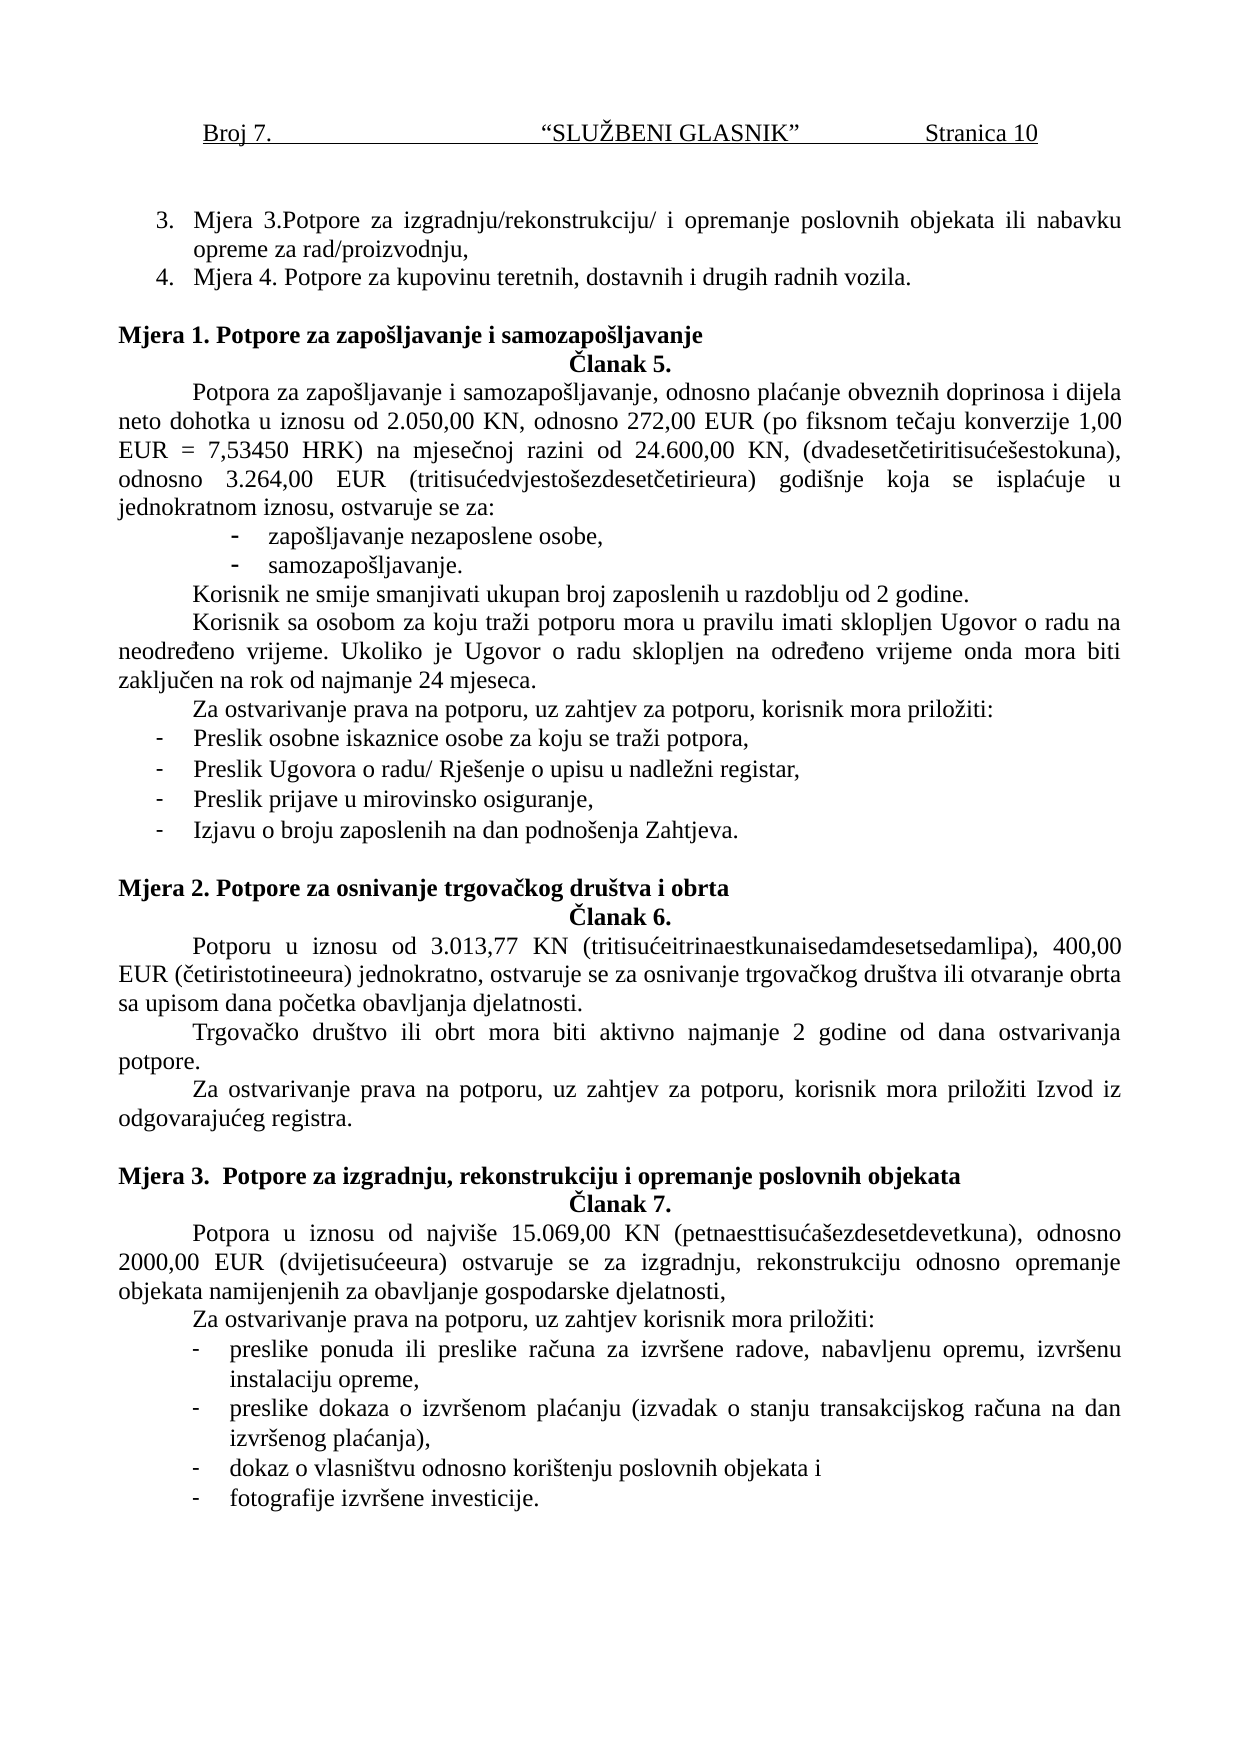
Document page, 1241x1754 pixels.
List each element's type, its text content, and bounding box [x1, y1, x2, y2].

list dokaz o vlasništvu odnosno korištenju poslovnih objekata i [192, 1452, 1122, 1482]
list preslike ponuda ili preslike računa za izvršene radove, nabavljenu opremu, izvršenu instalaciju opreme, [192, 1333, 1122, 1393]
text Potpora za zapošljavanje i samozapošljavanje, odnosno plaćanje obveznih doprinosa i dijela neto dohotka u iznosu od 2.050,00 KN, odnosno 272,00 EUR (po fiksnom tečaju konverzije 1,00 EUR = 7,53450 HRK) na mjesečnoj razini od 24.600,00 KN, (dvadesetčetiritisućešestokuna), odnosno 3.264,00 EUR (tritisućedvjestošezdesetčetirieura) godišnje koja se isplaćuje u jednokratnom iznosu, ostvaruje se za: [118, 377, 1122, 521]
text Potporu u iznosu od 3.013,77 KN (tritisućeitrinaestkunaisedamdesetsedamlipa), 400,00 EUR (četiristotineeura) jednokratno, ostvaruje se za osnivanje trgovačkog društva ili otvaranje obrta sa upisom dana početka obavljanja djelatnosti. [118, 931, 1122, 1017]
list Preslik osobne iskaznice osobe za koju se traži potpora, [156, 722, 1122, 753]
list Preslik Ugovora o radu/ Rješenje o upisu u nadležni registar, [156, 753, 1122, 783]
text Članak 5. [118, 349, 1122, 377]
text Mjera 2. Potpore za osnivanje trgovačkog društva i obrta [118, 873, 1122, 902]
text Za ostvarivanje prava na potporu, uz zahtjev korisnik mora priložiti: [118, 1304, 1122, 1333]
list Mjera 4. Potpore za kupovinu teretnih, dostavnih i drugih radnih vozila. [156, 262, 1122, 291]
list preslike dokaza o izvršenom plaćanju (izvadak o stanju transakcijskog računa na dan izvršenog plaćanja), [192, 1393, 1122, 1452]
text Mjera 1. Potpore za zapošljavanje i samozapošljavanje [118, 320, 1122, 349]
text Za ostvarivanje prava na potporu, uz zahtjev za potporu, korisnik mora priložiti Izvod iz odgovarajućeg registra. [118, 1074, 1122, 1132]
text Trgovačko društvo ili obrt mora biti aktivno najmanje 2 godine od dana ostvarivanja potpore. [118, 1017, 1122, 1074]
list zapošljavanje nezaposlene osobe, [231, 521, 1122, 550]
list Preslik prijave u mirovinsko osiguranje, [156, 783, 1122, 814]
text Korisnik ne smije smanjivati ukupan broj zaposlenih u razdoblju od 2 godine. [118, 579, 1122, 607]
text Korisnik sa osobom za koju traži potporu mora u pravilu imati sklopljen Ugovor o radu na neodređeno vrijeme. Ukoliko je Ugovor o radu sklopljen na određeno vrijeme onda mora biti zaključen na rok od najmanje 24 mjeseca. [118, 607, 1122, 694]
list Izjavu o broju zaposlenih na dan podnošenja Zahtjeva. [156, 814, 1122, 844]
list Mjera 3.Potpore za izgradnju/rekonstrukciju/ i opremanje poslovnih objekata ili nabavku opreme za rad/proizvodnju, [156, 205, 1122, 262]
text Potpora u iznosu od najviše 15.069,00 KN (petnaesttisućašezdesetdevetkuna), odnosno 2000,00 EUR (dvijetisućeeura) ostvaruje se za izgradnju, rekonstrukciju odnosno opremanje objekata namijenjenih za obavljanje gospodarske djelatnosti, [118, 1218, 1122, 1304]
text Mjera 3. Potpore za izgradnju, rekonstrukciju i opremanje poslovnih objekata [118, 1161, 1122, 1189]
list samozapošljavanje. [231, 550, 1122, 579]
text Članak 7. [118, 1189, 1122, 1218]
list fotografije izvršene investicije. [192, 1482, 1122, 1513]
text Za ostvarivanje prava na potporu, uz zahtjev za potporu, korisnik mora priložiti: [118, 694, 1122, 722]
text Članak 6. [118, 902, 1122, 931]
